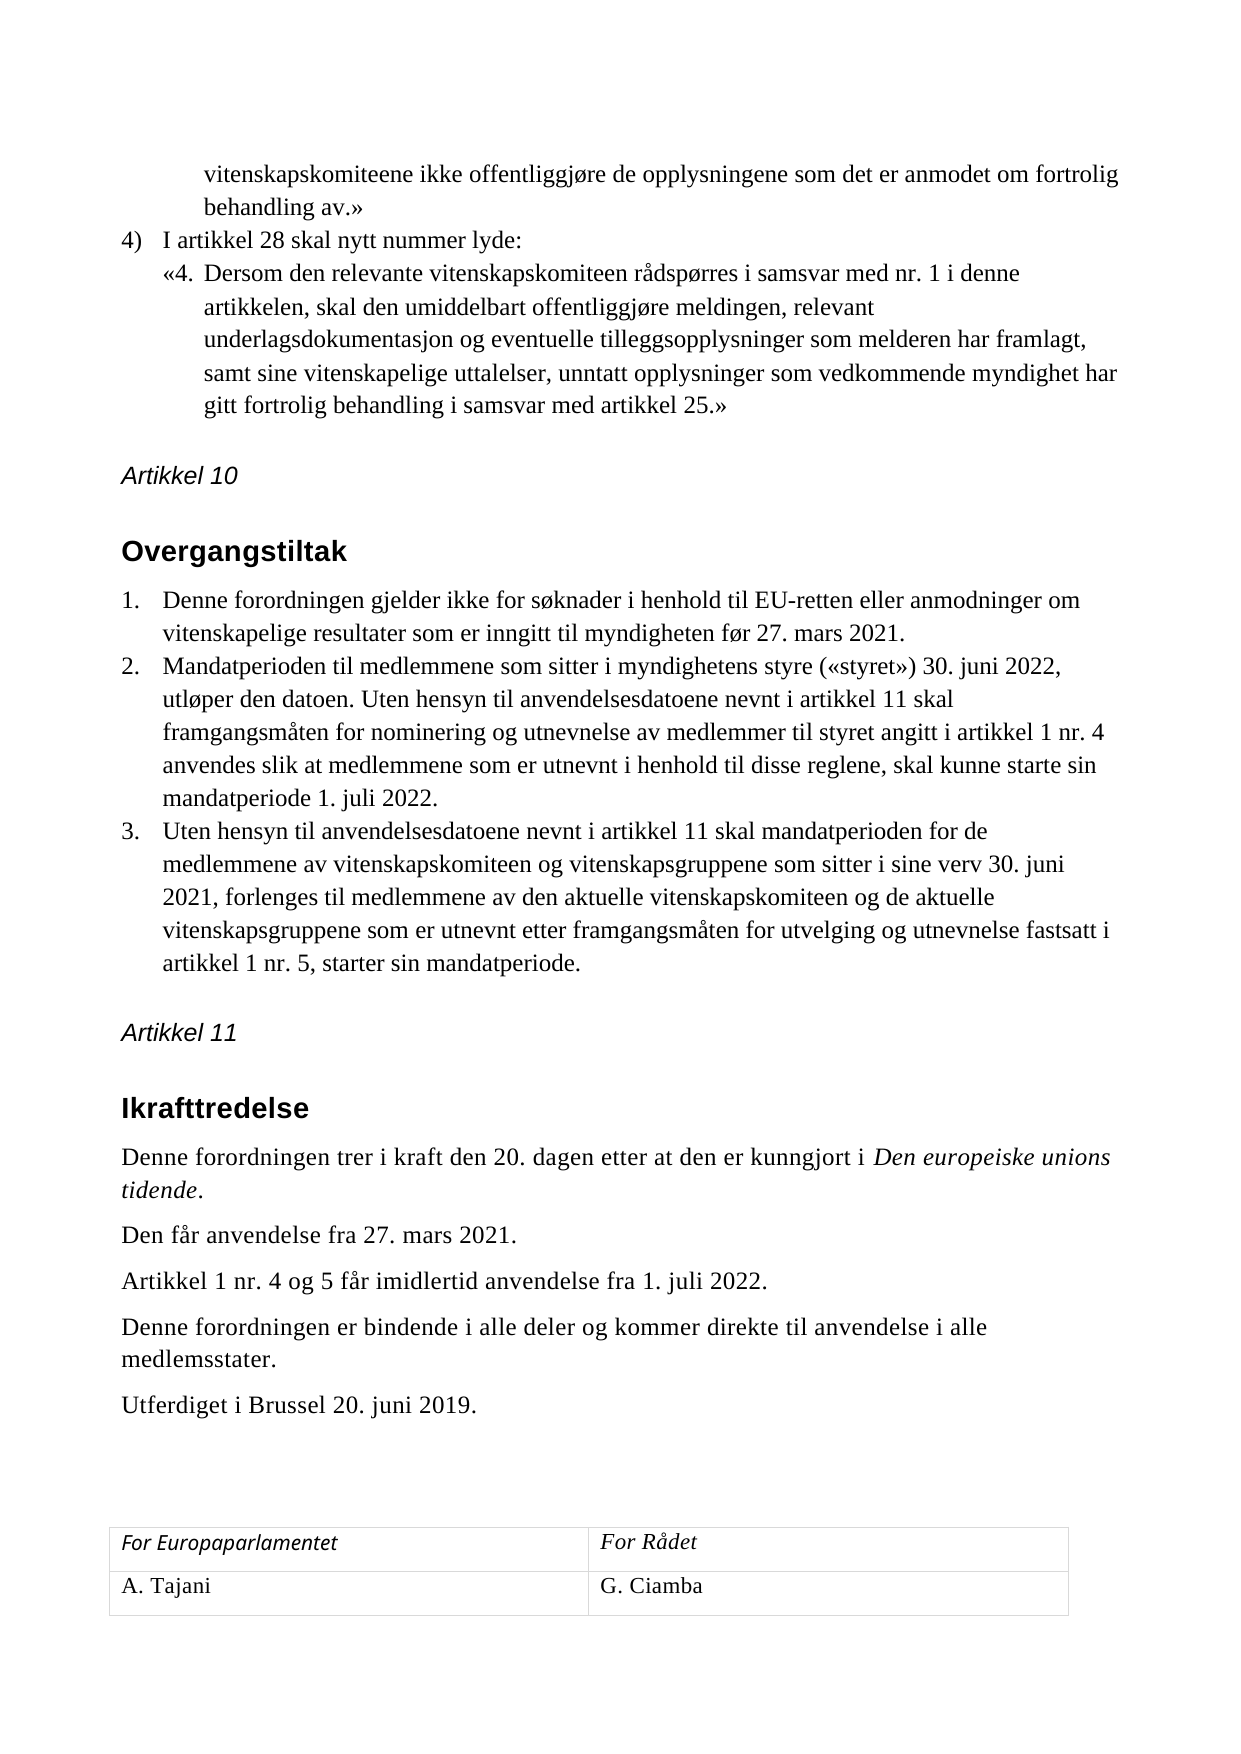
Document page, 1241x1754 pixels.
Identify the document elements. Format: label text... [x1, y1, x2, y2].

list 2. Mandatperioden til medlemmene som sitter i myndighetens styre («styret») 30. juni 2022, utløper den datoen. Uten hensyn til anvendelsesdatoene nevnt i artikkel 11 skal framgangsmåten for nominering og utnevnelse av medlemmer til styret angitt i artikkel 1 nr. 4 anvendes slik at medlemmene som er utnevnt i henhold til disse reglene, skal kunne starte sin mandatperiode 1. juli 2022. [121, 651, 1119, 812]
table_header For Rådet [589, 1528, 1068, 1571]
table_header For Europaparlamentet [110, 1528, 588, 1571]
subtitle Overgangstiltak [121, 534, 1119, 567]
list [162, 159, 1119, 221]
subtitle Ikrafttredelse [121, 1091, 1119, 1124]
table_cell A. Tajani [110, 1572, 588, 1614]
list 4) I artikkel 28 skal nytt nummer lyde: [121, 226, 1119, 254]
text Denne forordningen er bindende i alle deler og kommer direkte til anvendelse i alle medlemsstater. [121, 1312, 1119, 1373]
text Den får anvendelse fra 27. mars 2021. [121, 1221, 1119, 1249]
list 1. Denne forordningen gjelder ikke for søknader i henhold til EU-retten eller anmodninger om vitenskapelige resultater som er inngitt til myndigheten før 27. mars 2021. [121, 585, 1119, 646]
text Denne forordningen trer i kraft den 20. dagen etter at den er kunngjort i Den europeiske unions tidende. [121, 1142, 1119, 1204]
text Artikkel 11 [121, 1018, 1119, 1047]
text Artikkel 1 nr. 4 og 5 får imidlertid anvendelse fra 1. juli 2022. [121, 1266, 1119, 1295]
list 3. Uten hensyn til anvendelsesdatoene nevnt i artikkel 11 skal mandatperioden for de medlemmene av vitenskapskomiteen og vitenskapsgruppene som sitter i sine verv 30. juni 2021, forlenges til medlemmene av den aktuelle vitenskapskomiteen og de aktuelle vitenskapsgruppene som er utnevnt etter framgangsmåten for utvelging og utnevnelse fastsatt i artikkel 1 nr. 5, starter sin mandatperiode. [121, 816, 1119, 977]
text Utferdiget i Brussel 20. juni 2019. [121, 1390, 1119, 1419]
text Artikkel 10 [121, 461, 1119, 490]
table_cell G. Ciamba [589, 1572, 1068, 1614]
list «4. Dersom den relevante vitenskapskomiteen rådspørres i samsvar med nr. 1 i denne artikkelen, skal den umiddelbart offentliggjøre meldingen, relevant underlagsdokumentasjon og eventuelle tilleggsopplysninger som melderen har framlagt, samt sine vitenskapelige uttalelser, unntatt opplysninger som vedkommende myndighet har gitt fortrolig behandling i samsvar med artikkel 25.» [162, 258, 1119, 419]
